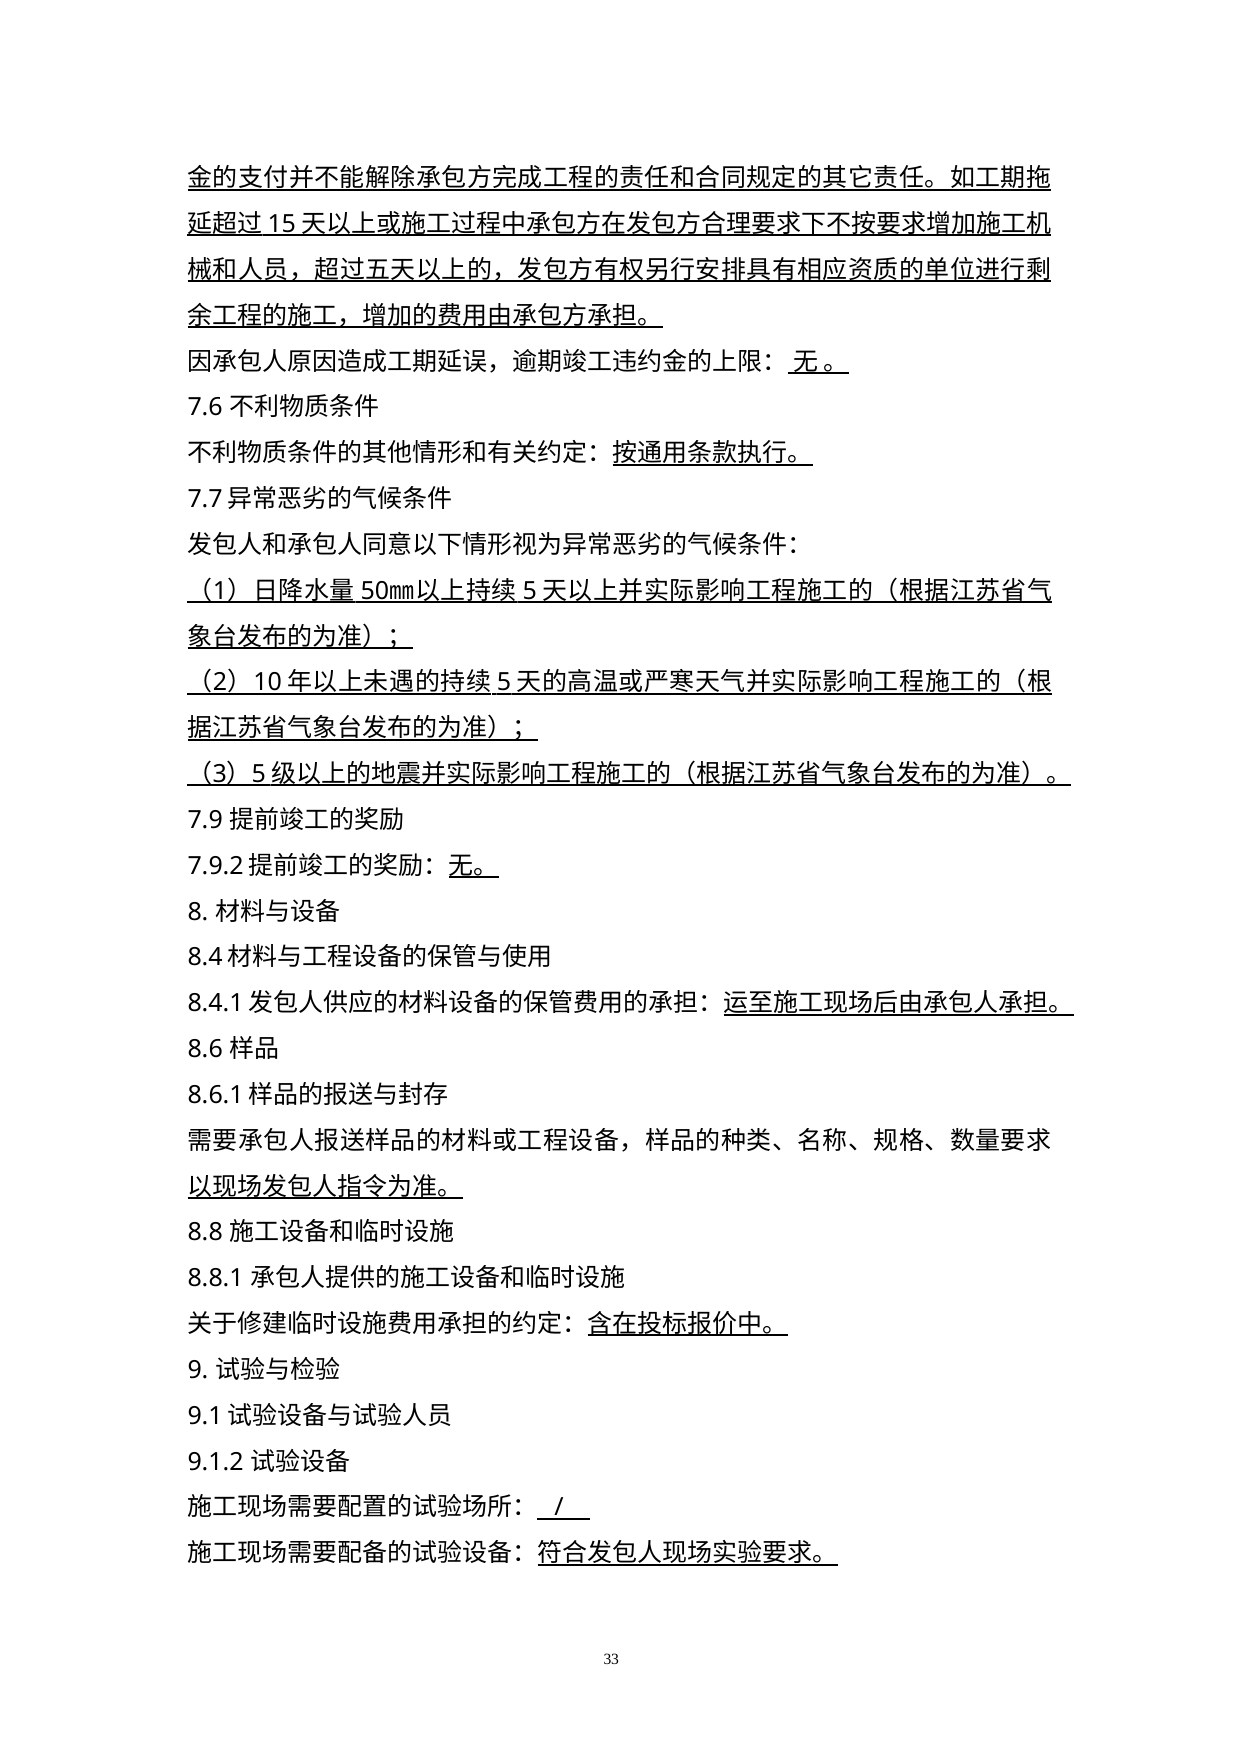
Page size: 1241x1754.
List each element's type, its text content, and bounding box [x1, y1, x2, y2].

text 7.7异常恶劣的气候条件 [187, 471, 1053, 517]
text 8.6 样品 [187, 1021, 1053, 1067]
text （1）日降水量50㎜以上持续5天以上并实际影响工程施工的（根据江苏省气象台发布的为准）； [187, 562, 1053, 654]
text 8.8 施工设备和临时设施 [187, 1204, 1053, 1250]
text 8. 材料与设备 [187, 883, 1053, 929]
text 9.1试验设备与试验人员 [187, 1387, 1053, 1433]
text 不利物质条件的其他情形和有关约定：按通用条款执行。 [187, 425, 1053, 471]
text （3）5级以上的地震并实际影响工程施工的（根据江苏省气象台发布的为准）。 [187, 746, 1053, 784]
text 9.1.2 试验设备 [187, 1433, 1053, 1479]
text 9. 试验与检验 [187, 1342, 1053, 1387]
text （2）10年以上未遇的持续5天的高温或严寒天气并实际影响工程施工的（根据江苏省气象台发布的为准）； [187, 654, 1053, 746]
text 发包人和承包人同意以下情形视为异常恶劣的气候条件： [187, 517, 1053, 562]
text 7.9 提前竣工的奖励 [187, 792, 1053, 837]
text 因承包人原因造成工期延误，逾期竣工违约金的上限： 无 。 [187, 333, 1053, 379]
text 7.6 不利物质条件 [187, 379, 1053, 425]
text 8.6.1样品的报送与封存 [187, 1067, 1053, 1112]
text 关于修建临时设施费用承担的约定：含在投标报价中。 [187, 1296, 1053, 1342]
text 7.9.2提前竣工的奖励：无。 [187, 837, 1053, 883]
text 施工现场需要配置的试验场所： / [187, 1479, 1053, 1525]
text 8.4材料与工程设备的保管与使用 [187, 929, 1053, 975]
text 8.8.1 承包人提供的施工设备和临时设施 [187, 1250, 1053, 1296]
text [187, 150, 1053, 333]
text 施工现场需要配备的试验设备：符合发包人现场实验要求。 [187, 1525, 1053, 1571]
text 需要承包人报送样品的材料或工程设备，样品的种类、名称、规格、数量要求：以现场发包人指令为准。 [187, 1112, 1053, 1204]
text 8.4.1发包人供应的材料设备的保管费用的承担：运至施工现场后由承包人承担。 [187, 975, 1053, 1021]
